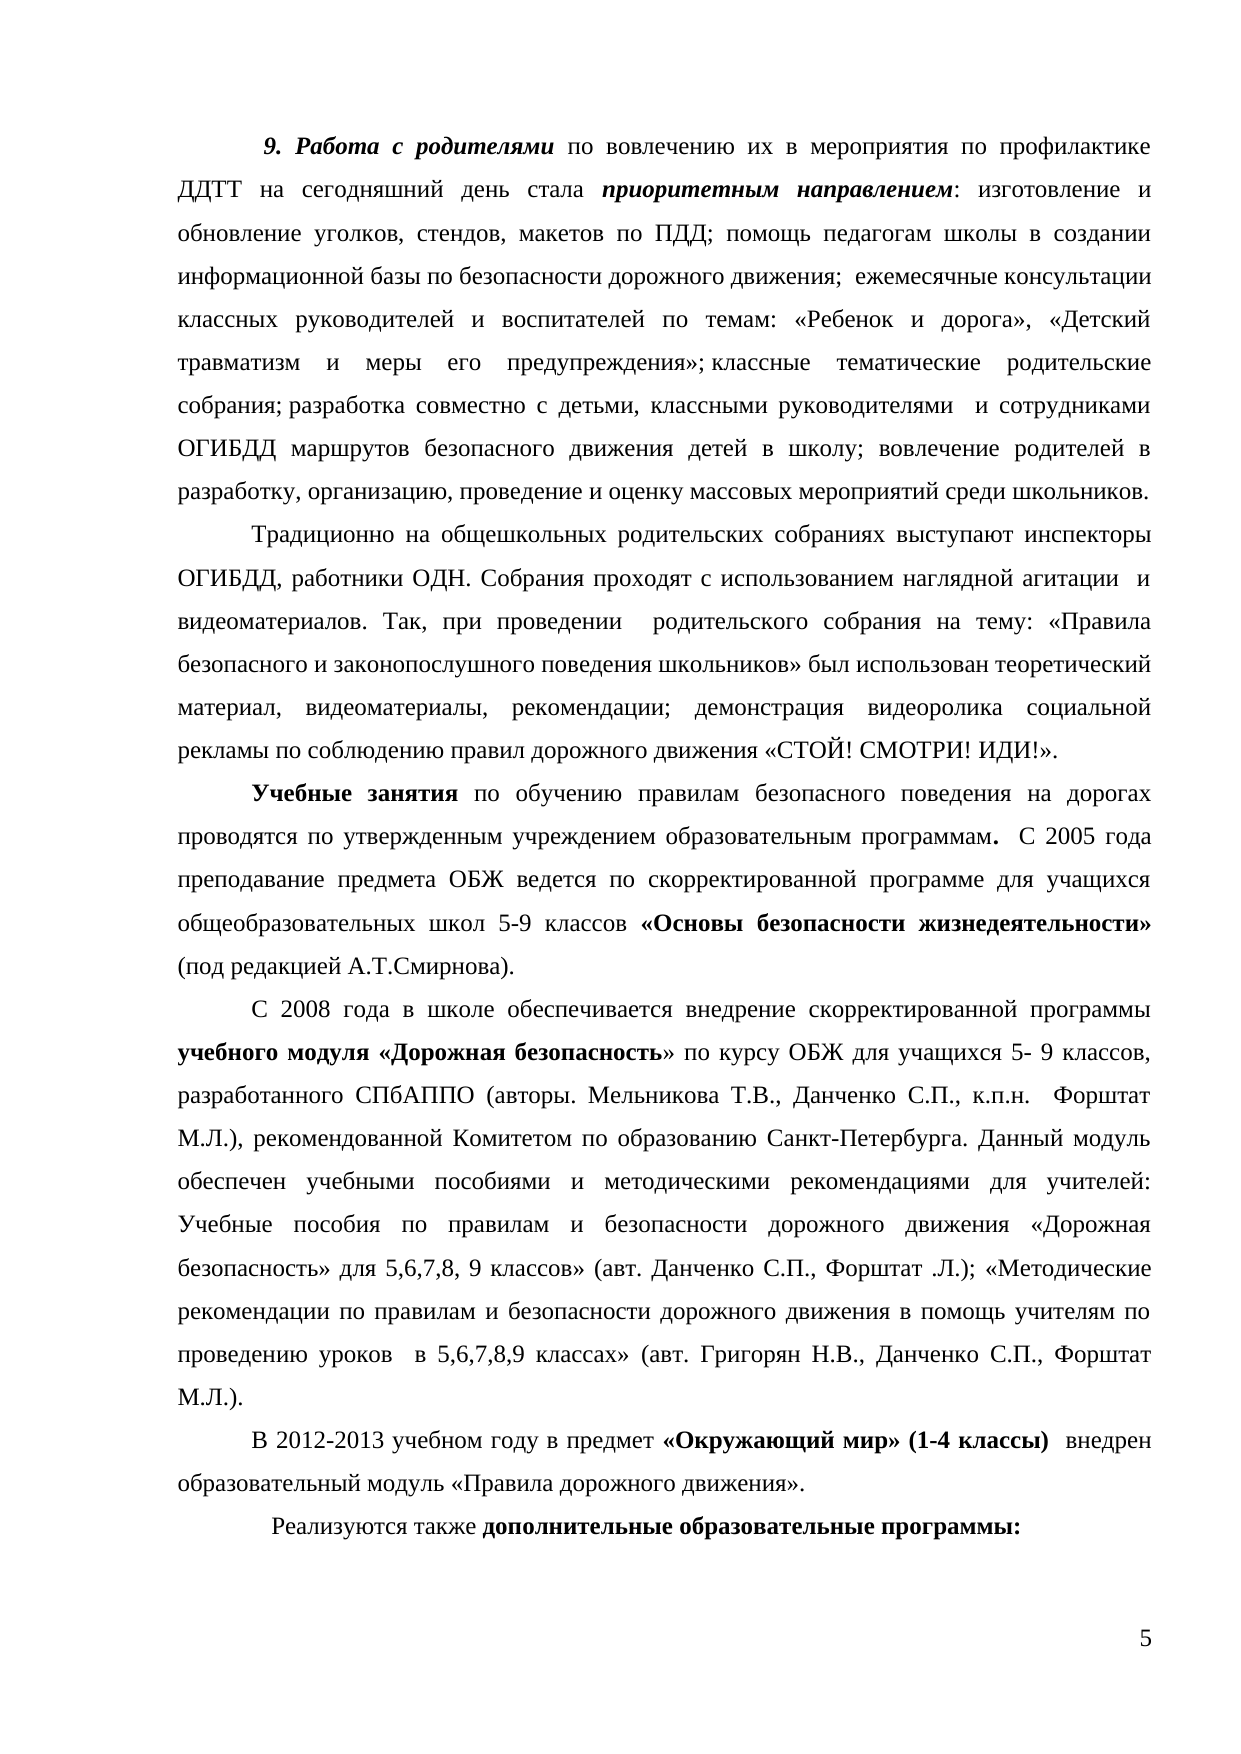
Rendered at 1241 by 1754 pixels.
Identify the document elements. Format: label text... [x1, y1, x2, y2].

text Реализуются также дополнительные образовательные программы: [177, 1511, 1152, 1540]
text 9. Работа с родителями по вовлечению их в мероприятия по профилактике ДДТТ на сегодняшний день стала приоритетным направлением: изготовление и обновление уголков, стендов, макетов по ПДД; помощь педагогам школы в создании информационной базы по безопасности дорожного движения; ежемесячные консультации классных руководителей и воспитателей по темам: «Ребенок и дорога», «Детский травматизм и меры его предупреждения»; классные тематические родительские собрания; разработка совместно с детьми, классными руководителями и сотрудниками ОГИБДД маршрутов безопасного движения детей в школу; вовлечение родителей в разработку, организацию, проведение и оценку массовых мероприятий среди школьников. [177, 333, 1152, 505]
text С 2008 года в школе обеспечивается внедрение скорректированной программы учебного модуля «Дорожная безопасность» по курсу ОБЖ для учащихся 5- 9 классов, разработанного СПбАППО (авторы. Мельникова Т.В., Данченко С.П., к.п.н. Форштат М.Л.), рекомендованной Комитетом по образованию Санкт-Петербурга. Данный модуль обеспечен учебными пособиями и методическими рекомендациями для учителей: Учебные пособия по правилам и безопасности дорожного движения «Дорожная безопасность» для 5,6,7,8, 9 классов» (авт. Данченко С.П., Форштат .Л.); «Методические рекомендации по правилам и безопасности дорожного движения в помощь учителям по проведению уроков в 5,6,7,8,9 классах» (авт. Григорян Н.В., Данченко С.П., Форштат М.Л.). [177, 994, 1152, 1411]
text Учебные занятия по обучению правилам безопасного поведения на дорогах проводятся по утвержденным учреждением образовательным программам. С 2005 года преподавание предмета ОБЖ ведется по скорректированной программе для учащихся общеобразовательных школ 5-9 классов «Основы безопасности жизнедеятельности» (под редакцией А.Т.Смирнова). [177, 778, 1152, 979]
text В 2012-2013 учебном году в предмет «Окружающий мир» (1-4 классы) внедрен образовательный модуль «Правила дорожного движения». [177, 1425, 1152, 1497]
text Традиционно на общешкольных родительских собраниях выступают инспекторы ОГИБДД, работники ОДН. Собрания проходят с использованием наглядной агитации и видеоматериалов. Так, при проведении родительского собрания на тему: «Правила безопасного и законопослушного поведения школьников» был использован теоретический материал, видеоматериалы, рекомендации; демонстрация видеоролика социальной рекламы по соблюдению правил дорожного движения «СТОЙ! СМОТРИ! ИДИ!». [177, 519, 1152, 563]
text Традиционно на общешкольных родительских собраниях выступают инспекторы ОГИБДД, работники ОДН. Собрания проходят с использованием наглядной агитации и видеоматериалов. Так, при проведении родительского собрания на тему: «Правила безопасного и законопослушного поведения школьников» был использован теоретический материал, видеоматериалы, рекомендации; демонстрация видеоролика социальной рекламы по соблюдению правил дорожного движения «СТОЙ! СМОТРИ! ИДИ!». [177, 591, 1152, 764]
text 9. Работа с родителями по вовлечению их в мероприятия по профилактике ДДТТ на сегодняшний день стала приоритетным направлением: изготовление и обновление уголков, стендов, макетов по ПДД; помощь педагогам школы в создании информационной базы по безопасности дорожного движения; ежемесячные консультации классных руководителей и воспитателей по темам: «Ребенок и дорога», «Детский травматизм и меры его предупреждения»; классные тематические родительские собрания; разработка совместно с детьми, классными руководителями и сотрудниками ОГИБДД маршрутов безопасного движения детей в школу; вовлечение родителей в разработку, организацию, проведение и оценку массовых мероприятий среди школьников. [177, 131, 1152, 304]
